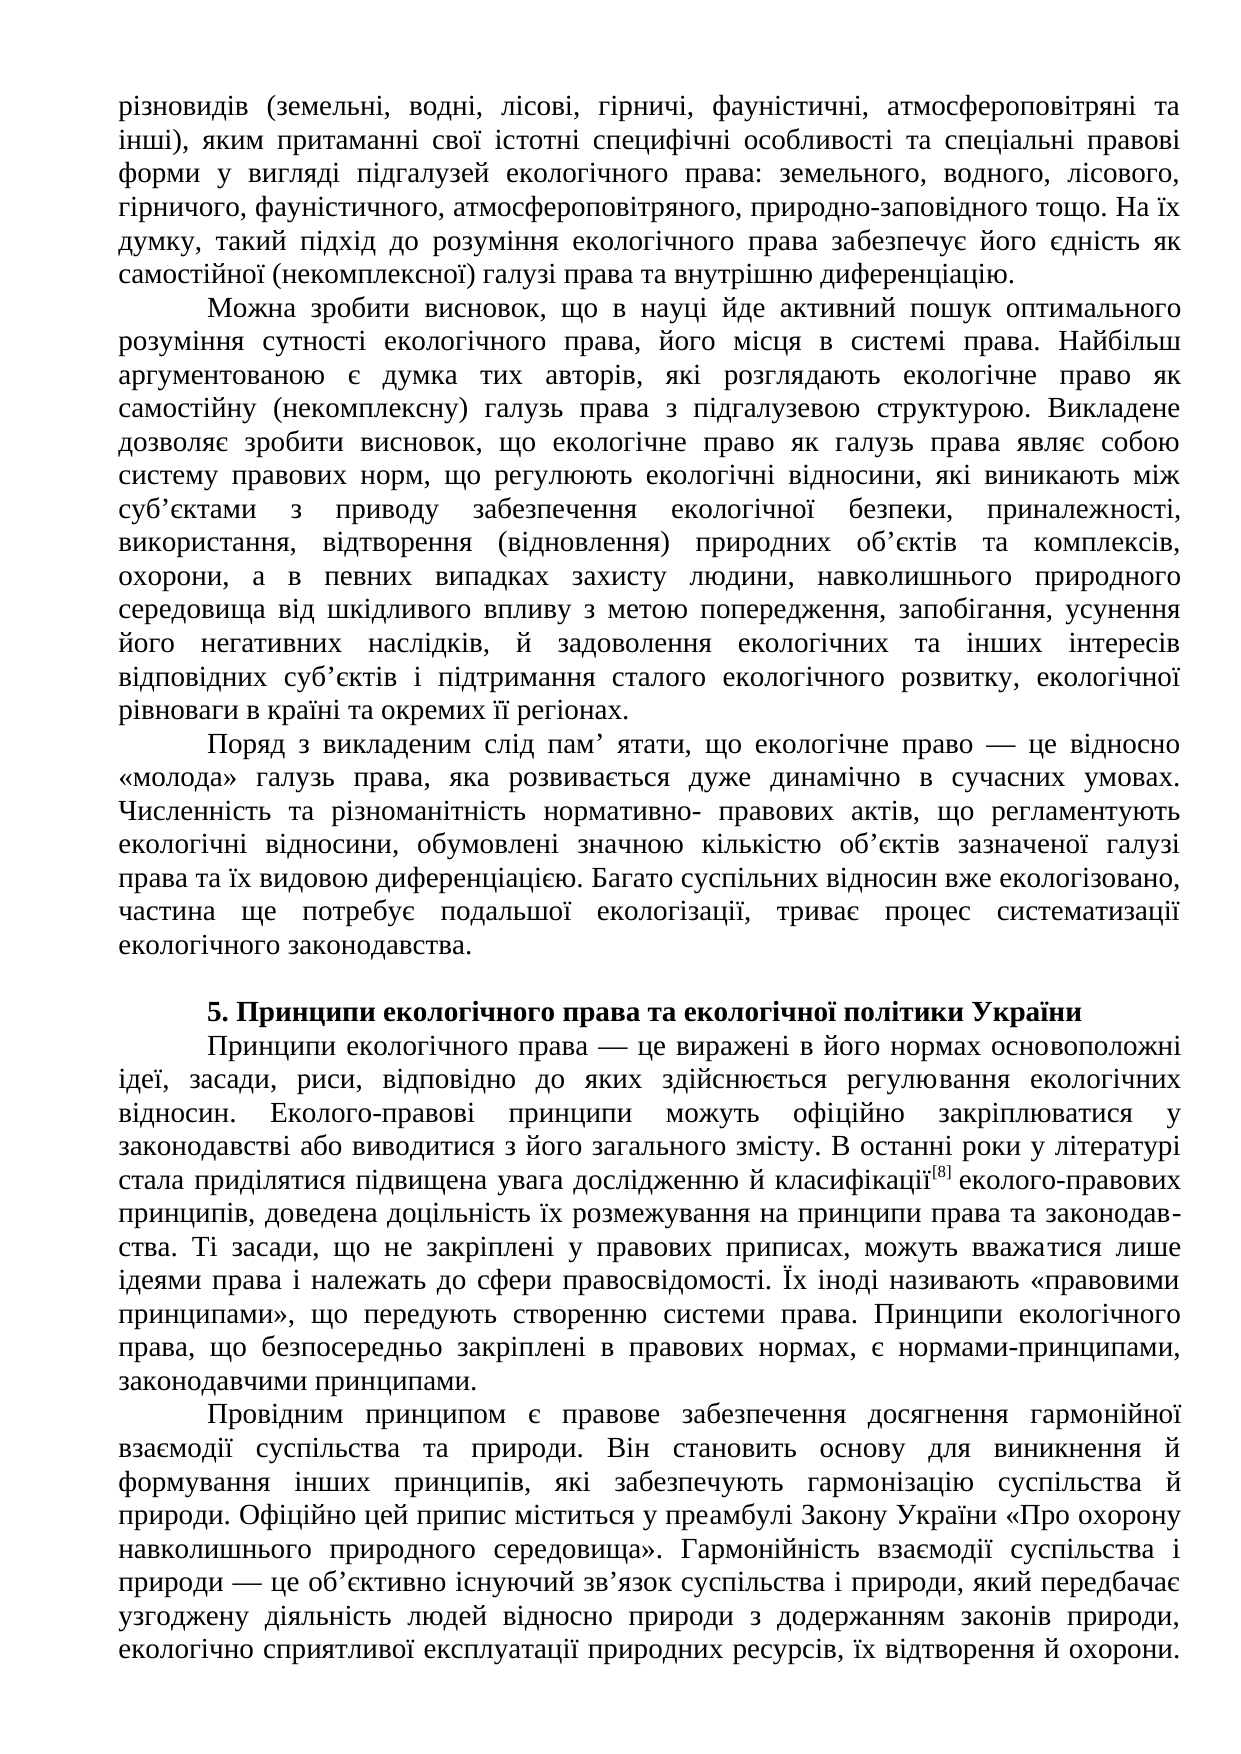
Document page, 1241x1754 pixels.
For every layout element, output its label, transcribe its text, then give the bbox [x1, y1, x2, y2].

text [118, 1397, 1181, 1665]
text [118, 88, 1181, 290]
text Можна зробити висновок, що в науці йде активний пошук оптимального розуміння сутності екологічного права, його місця в системі права. Найбільш аргументованою є думка тих авторів, які розглядають екологічне право як самостійну (некомплексну) галузь права з підгалузевою структурою. Викладене дозволяє зробити висновок, що екологічне право як галузь права являє собою систему правових норм, що регулюють екологічні відносини, які виникають між суб’єктами з приводу забезпечення екологічної безпеки, приналежності, використання, відтворення (відновлення) природних об’єктів та комплексів, охорони, а в певних випадках захисту людини, навколишнього природного середовища від шкідливого впливу з метою попередження, запобігання, усунення його негативних наслідків, й задоволення екологічних та інших інтересів відповідних суб’єктів і підтримання сталого екологічного розвитку, екологічної рівноваги в країні та окремих її регіонах. [118, 290, 1181, 726]
text 5. Принципи екологічного права та екологічної політики України [118, 994, 1181, 1028]
text Поряд з викладеним слід пам’ ятати, що екологічне право — це відносно «молода» галузь права, яка розвивається дуже динамічно в сучасних умовах. Численність та різноманітність нормативно- правових актів, що регламентують екологічні відносини, обумовлені значною кількістю об’єктів зазначеної галузі права та їх видовою диференціацією. Багато суспільних відносин вже екологізовано, частина ще потребує подальшої екологізації, триває процес систематизації екологічного законодавства. [118, 726, 1181, 961]
text Принципи екологічного права — це виражені в його нормах основоположні ідеї, засади, риси, відповідно до яких здійснюється регулювання екологічних відносин. Еколого-правові принципи можуть офіційно закріплюватися у законодавстві або виводитися з його загального змісту. В останні роки у літературі стала приділятися підвищена увага дослідженню й класифікації[8] еколого-правових принципів, доведена доцільність їх розмежування на принципи права та законодавства. Ті засади, що не закріплені у правових приписах, можуть вважатися лише ідеями права і належать до сфери правосвідомості. Їх іноді називають «правовими принципами», що передують створенню системи права. Принципи екологічного права, що безпосередньо закріплені в правових нормах, є нормами-принципами, законодавчими принципами. [118, 1028, 1181, 1397]
